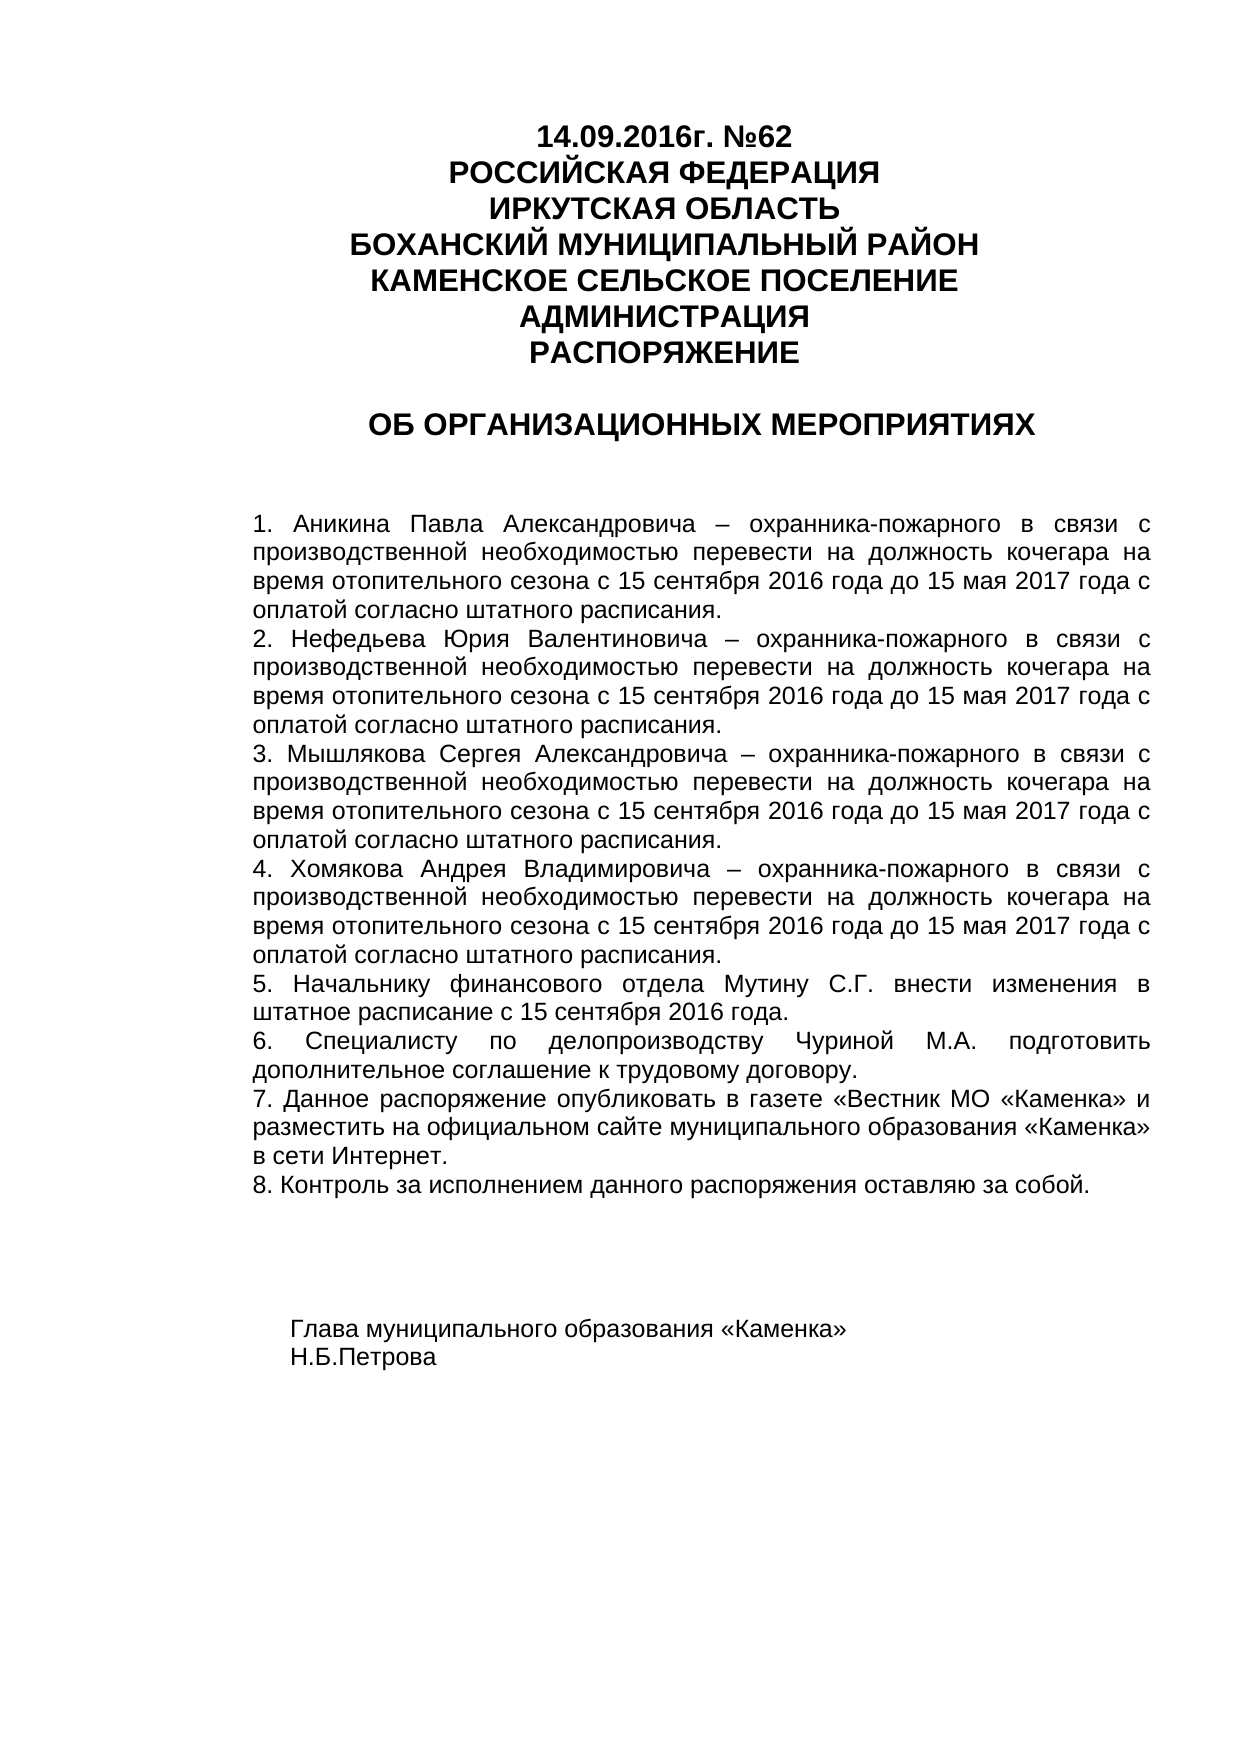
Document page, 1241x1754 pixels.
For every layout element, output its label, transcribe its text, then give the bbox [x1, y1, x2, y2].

text 3. Мышлякова Сергея Александровича – охранника-пожарного в связи с производственной необходимостью перевести на должность кочегара на время отопительного сезона с 15 сентября 2016 года до 15 мая 2017 года с оплатой согласно штатного расписания. [252, 739, 1152, 854]
text АДМИНИСТРАЦИЯ [177, 298, 1152, 334]
text БОХАНСКИЙ МУНИЦИПАЛЬНЫЙ РАЙОН [177, 226, 1152, 262]
text 14.09.2016г. №62 [177, 118, 1152, 154]
text Глава муниципального образования «Каменка» Н.Б.Петрова [290, 1314, 1152, 1371]
text 8. Контроль за исполнением данного распоряжения оставляю за собой. [252, 1170, 1152, 1199]
text ОБ ОРГАНИЗАЦИОННЫХ МЕРОПРИЯТИЯХ [252, 406, 1152, 442]
text РОССИЙСКАЯ ФЕДЕРАЦИЯ [177, 154, 1152, 190]
text 6. Специалисту по делопроизводству Чуриной М.А. подготовить дополнительное соглашение к трудовому договору. [252, 1026, 1152, 1084]
text 5. Начальнику финансового отдела Мутину С.Г. внести изменения в штатное расписание с 15 сентября 2016 года. [252, 969, 1152, 1026]
text 4. Хомякова Андрея Владимировича – охранника-пожарного в связи с производственной необходимостью перевести на должность кочегара на время отопительного сезона с 15 сентября 2016 года до 15 мая 2017 года с оплатой согласно штатного расписания. [252, 854, 1152, 969]
text РАСПОРЯЖЕНИЕ [177, 334, 1152, 370]
text КАМЕНСКОЕ СЕЛЬСКОЕ ПОСЕЛЕНИЕ [177, 262, 1152, 298]
text 7. Данное распоряжение опубликовать в газете «Вестник МО «Каменка» и разместить на официальном сайте муниципального образования «Каменка» в сети Интернет. [252, 1084, 1152, 1170]
text 1. Аникина Павла Александровича – охранника-пожарного в связи с производственной необходимостью перевести на должность кочегара на время отопительного сезона с 15 сентября 2016 года до 15 мая 2017 года с оплатой согласно штатного расписания. [252, 509, 1152, 624]
text 2. Нефедьева Юрия Валентиновича – охранника-пожарного в связи с производственной необходимостью перевести на должность кочегара на время отопительного сезона с 15 сентября 2016 года до 15 мая 2017 года с оплатой согласно штатного расписания. [252, 624, 1152, 739]
text ИРКУТСКАЯ ОБЛАСТЬ [177, 190, 1152, 226]
